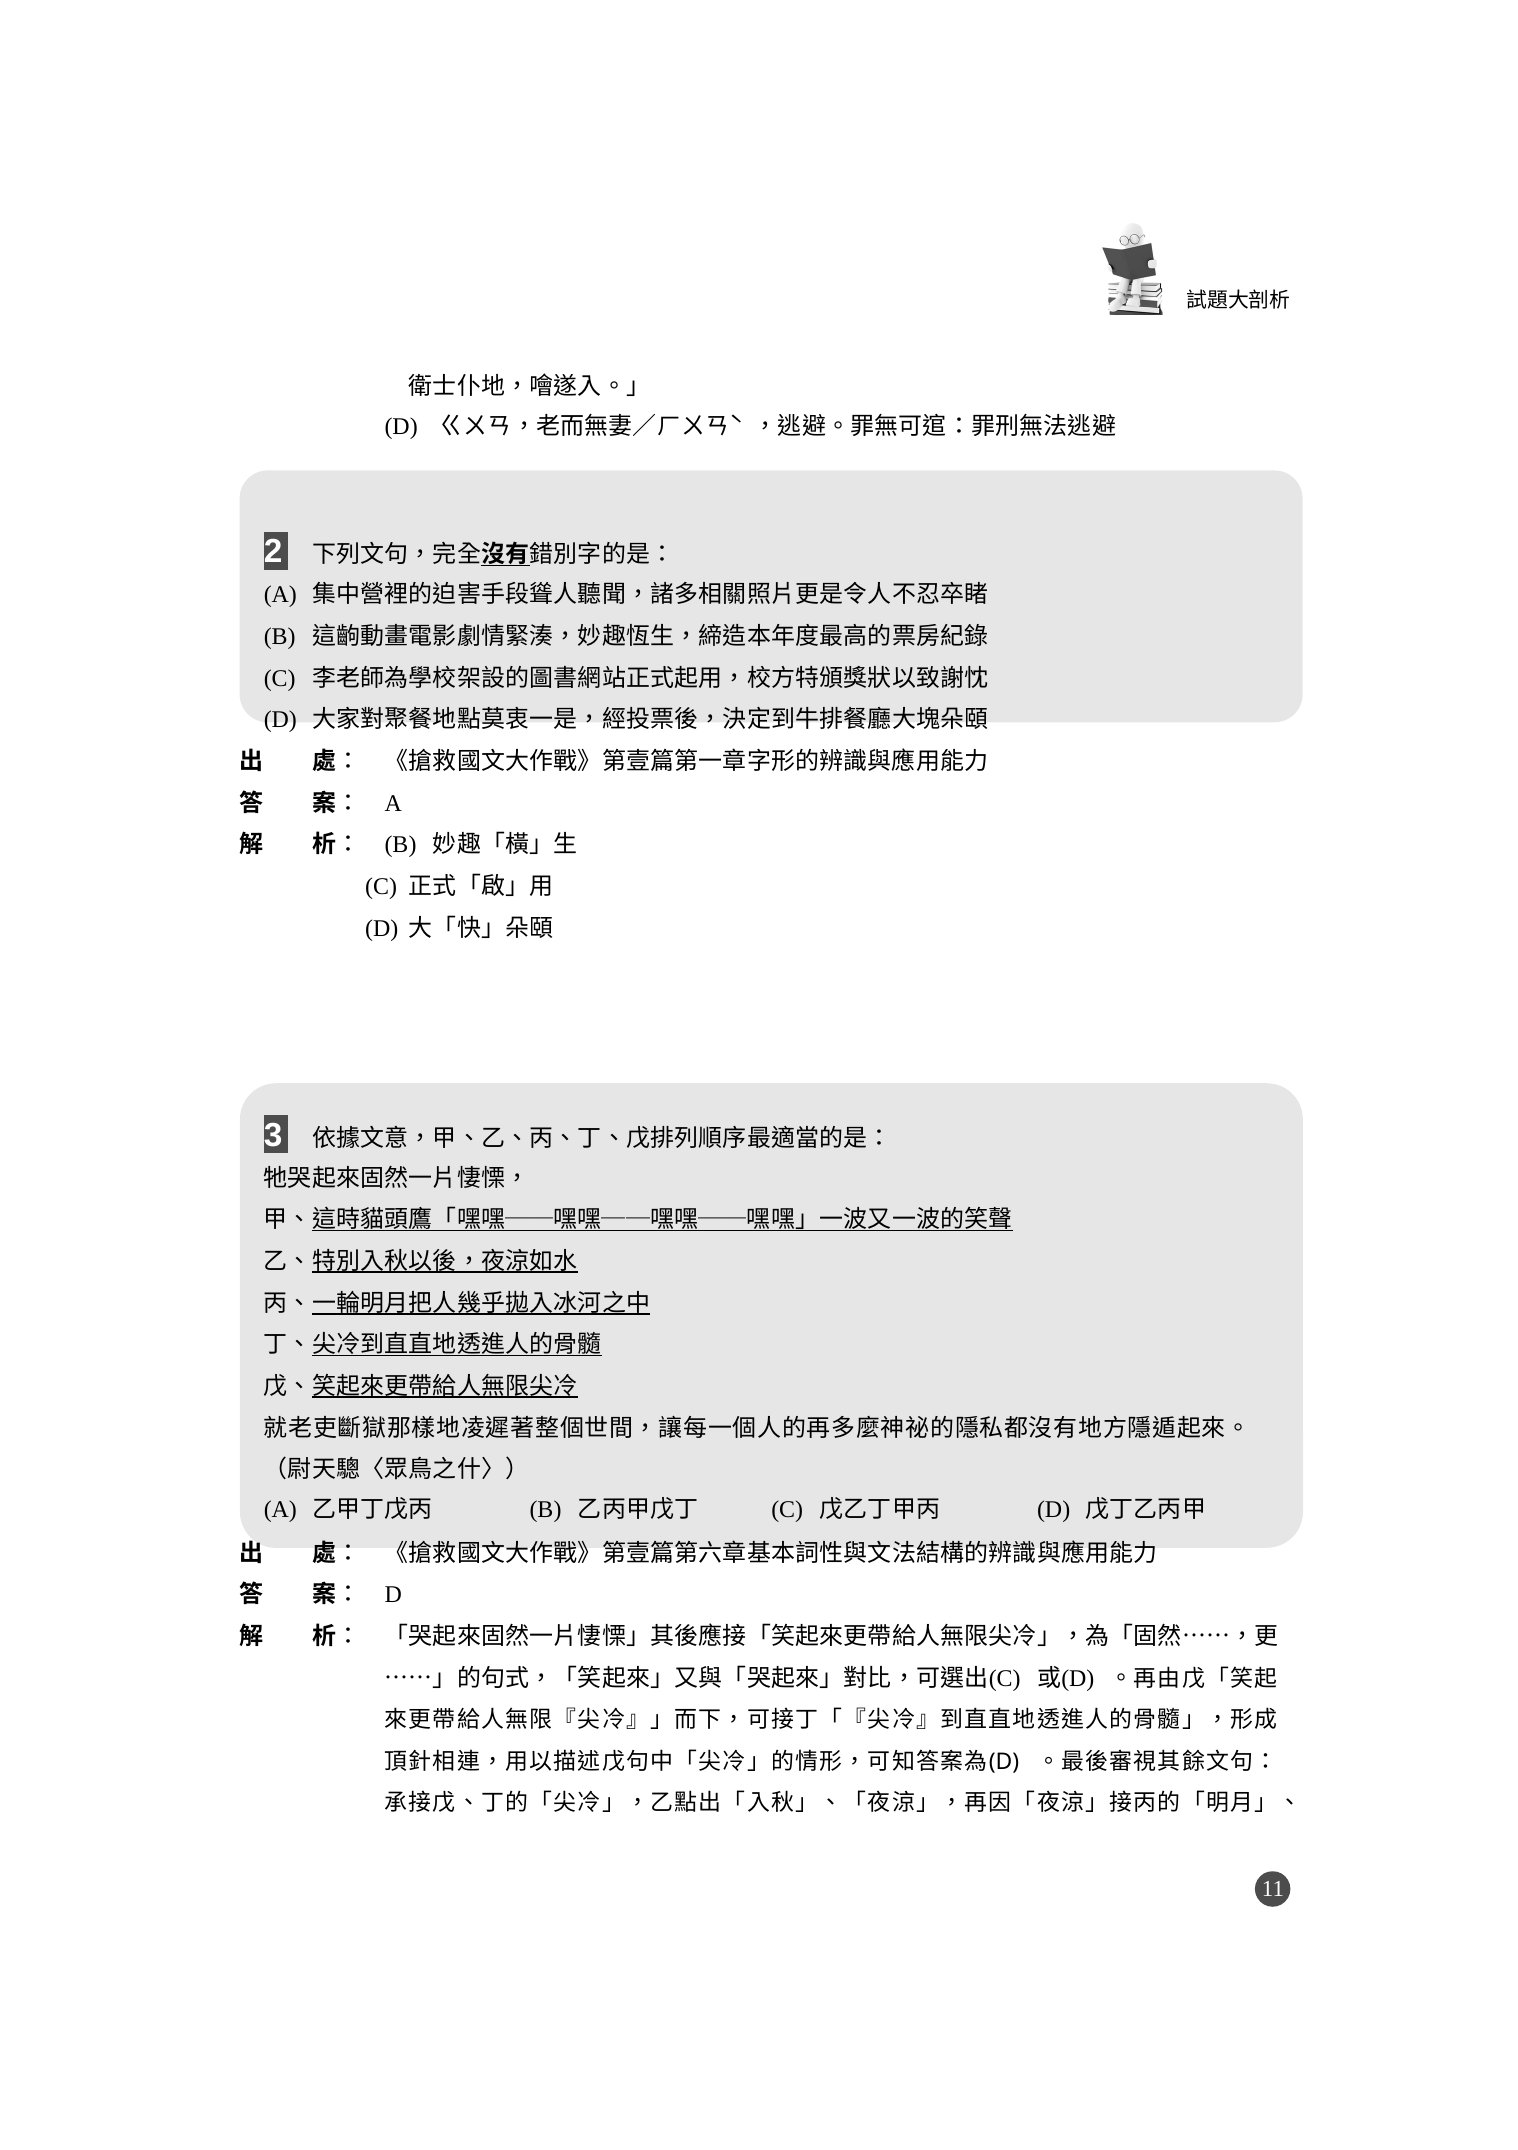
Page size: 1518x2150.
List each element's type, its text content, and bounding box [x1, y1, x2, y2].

text (D)大「快」朵頤 [239, 905, 1278, 947]
text 出 處： 《搶救國文大作戰》第壹篇第六章基本詞性與文法結構的辨識與應用能力 [239, 1530, 1278, 1572]
text (C)正式「啟」用 [239, 863, 1278, 905]
text 答 案： D [239, 1572, 1278, 1613]
text 解 析： (B)妙趣「橫」生 [239, 822, 1278, 863]
text 2 下列文句，完全沒有錯別字的是： (A)集中營裡的迫害手段聳人聽聞，諸多相關照片更是令人不忍卒睹 (B)這齣動畫電影劇情緊湊，妙趣恆生，締造本年度最高的票房紀錄 (C)李老師為學校架設的圖書網站正式起用，校方特頒獎狀以致謝忱 (D)大家對聚餐地點莫衷一是，經投票後，決定到牛排餐廳大塊朵頤 [263, 530, 1254, 738]
text 答 案： A [239, 780, 1278, 822]
text 出 處： 《搶救國文大作戰》第壹篇第一章字形的辨識與應用能力 [239, 738, 1278, 780]
picture [1083, 221, 1178, 315]
text (C) ㄅㄨ，吃／ㄆㄨ，跌倒而伏在地上。司馬遷〈鴻門宴〉：「樊噲側其盾以撞，衛士仆地，噲遂入。」 [365, 363, 1278, 405]
text (D) ㄍㄨㄢ，老而無妻／ㄏㄨㄢˋ，逃避。罪無可逭：罪刑無法逃避 [365, 405, 1278, 488]
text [239, 1613, 1278, 1822]
text 3 依據文意，甲、乙、丙、丁、戊排列順序最適當的是： 牠哭起來固然一片悽慄， 甲、這時貓頭鷹「嘿嘿──嘿嘿──嘿嘿──嘿嘿」一波又一波的笑聲 乙、特別入秋以後，夜涼如水 丙、一輪明月把人幾乎拋入冰河之中 丁、尖冷到直直地透進人的骨髓 戊、笑起來更帶給人無限尖冷 就老吏斷獄那樣地凌遲著整個世間，讓每一個人的再多麼神祕的隱私都沒有地方隱遁起來。（尉天驄〈眾鳥之什〉） (A)乙甲丁戊丙 (B)乙丙甲戊丁 (C)戊乙丁甲丙 (D)戊丁乙丙甲 [263, 1113, 1254, 1530]
